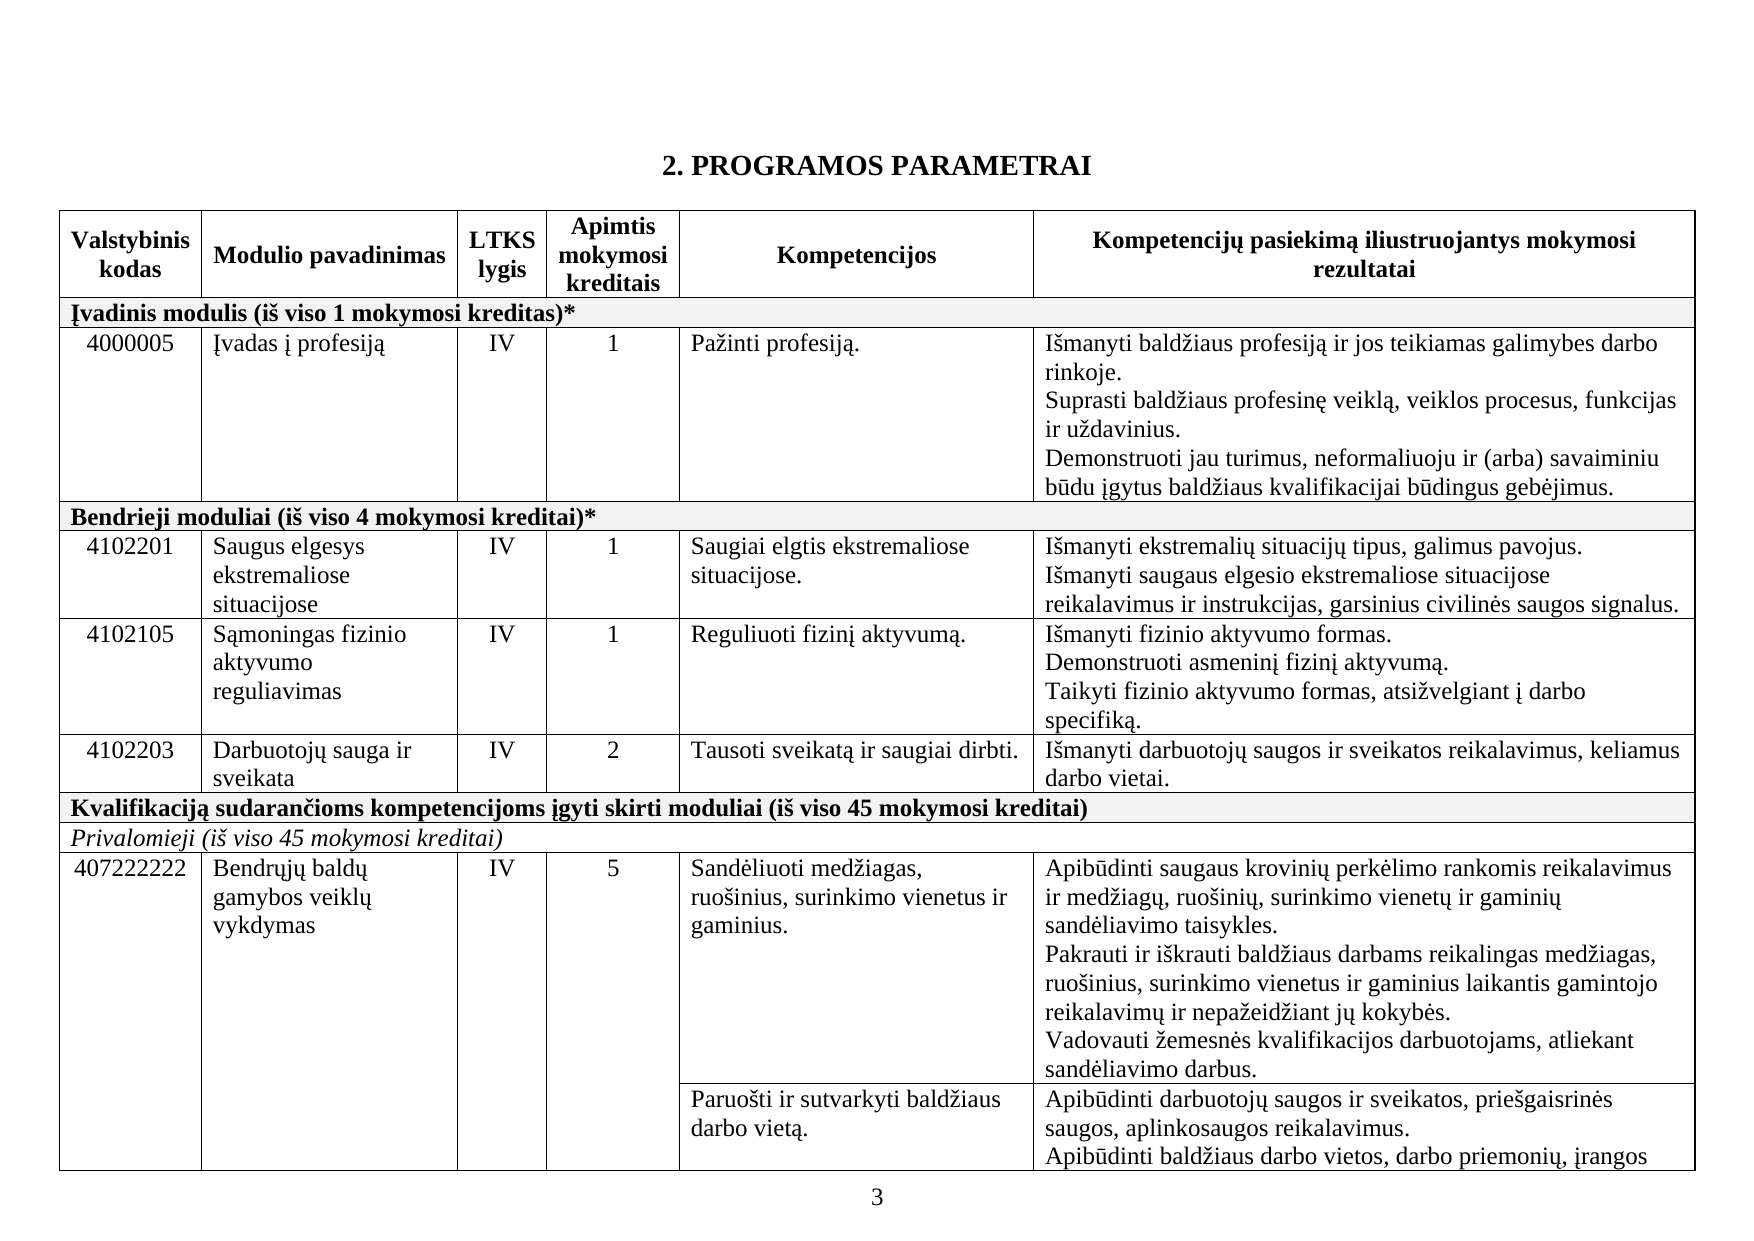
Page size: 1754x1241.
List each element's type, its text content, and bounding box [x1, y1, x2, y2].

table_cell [680, 1084, 1033, 1170]
table_cell 1 [547, 531, 679, 618]
table_cell Saugus elgesys ekstremaliose situacijose [202, 531, 457, 618]
table_cell Apibūdinti saugaus krovinių perkėlimo rankomis reikalavimus ir medžiagų, ruošinių, surinkimo vienetų ir gaminių sandėliavimo taisykles. Pakrauti ir iškrauti baldžiaus darbams reikalingas medžiagas, ruošinius, surinkimo vienetus ir gaminius laikantis gamintojo reikalavimų ir nepažeidžiant jų kokybės. Vadovauti žemesnės kvalifikacijos darbuotojams, atliekant sandėliavimo darbus. [1034, 853, 1694, 1083]
table_header Kompetencijos [680, 211, 1033, 297]
table_cell IV [458, 619, 546, 734]
table_cell Išmanyti ekstremalių situacijų tipus, galimus pavojus. Išmanyti saugaus elgesio ekstremaliose situacijose reikalavimus ir instrukcijas, garsinius civilinės saugos signalus. [1034, 531, 1694, 618]
table_cell Reguliuoti fizinį aktyvumą. [680, 619, 1033, 734]
table_cell Įvadinis modulis (iš viso 1 mokymosi kreditas)* [60, 298, 1694, 327]
table_cell IV [458, 531, 546, 618]
table_cell 1 [547, 328, 679, 501]
table_cell Įvadas į profesiją [202, 328, 457, 501]
table_cell Tausoti sveikatą ir saugiai dirbti. [680, 735, 1033, 792]
table_cell 4102105 [60, 619, 201, 734]
table_cell 4102203 [60, 735, 201, 792]
table_cell Sandėliuoti medžiagas, ruošinius, surinkimo vienetus ir gaminius. [680, 853, 1033, 1083]
table_header Modulio pavadinimas [202, 211, 457, 297]
table_header LTKS lygis [458, 211, 546, 297]
table_header Apimtis mokymosi kreditais [547, 211, 679, 297]
table_cell 4000005 [60, 328, 201, 501]
text 2. PROGRAMOS PARAMETRAI [59, 148, 1695, 181]
table_cell Darbuotojų sauga ir sveikata [202, 735, 457, 792]
table_cell Išmanyti baldžiaus profesiją ir jos teikiamas galimybes darbo rinkoje. Suprasti baldžiaus profesinę veiklą, veiklos procesus, funkcijas ir uždavinius. Demonstruoti jau turimus, neformaliuoju ir (arba) savaiminiu būdu įgytus baldžiaus kvalifikacijai būdingus gebėjimus. [1034, 328, 1694, 501]
table_cell IV [458, 328, 546, 501]
table_cell IV [458, 735, 546, 792]
table_cell 2 [547, 735, 679, 792]
table_cell IV [458, 853, 546, 1170]
table_cell Pažinti profesiją. [680, 328, 1033, 501]
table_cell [1034, 1084, 1694, 1170]
table_cell 4102201 [60, 531, 201, 618]
table_cell 5 [547, 853, 679, 1170]
table_cell Privalomieji (iš viso 45 mokymosi kreditai) [60, 823, 1694, 852]
table_cell Bendrieji moduliai (iš viso 4 mokymosi kreditai)* [60, 502, 1694, 530]
table_header Valstybinis kodas [60, 211, 201, 297]
table_cell Kvalifikaciją sudarančioms kompetencijoms įgyti skirti moduliai (iš viso 45 mokymosi kreditai) [60, 793, 1694, 822]
table_cell Saugiai elgtis ekstremaliose situacijose. [680, 531, 1033, 618]
table_cell Sąmoningas fizinio aktyvumo reguliavimas [202, 619, 457, 734]
table_cell Bendrųjų baldų gamybos veiklų vykdymas [202, 853, 457, 1170]
table_cell 407222222 [60, 853, 201, 1170]
table_cell Išmanyti darbuotojų saugos ir sveikatos reikalavimus, keliamus darbo vietai. [1034, 735, 1694, 792]
table_cell 1 [547, 619, 679, 734]
table_cell Išmanyti fizinio aktyvumo formas. Demonstruoti asmeninį fizinį aktyvumą. Taikyti fizinio aktyvumo formas, atsižvelgiant į darbo specifiką. [1034, 619, 1694, 734]
table_header Kompetencijų pasiekimą iliustruojantys mokymosi rezultatai [1034, 211, 1694, 297]
